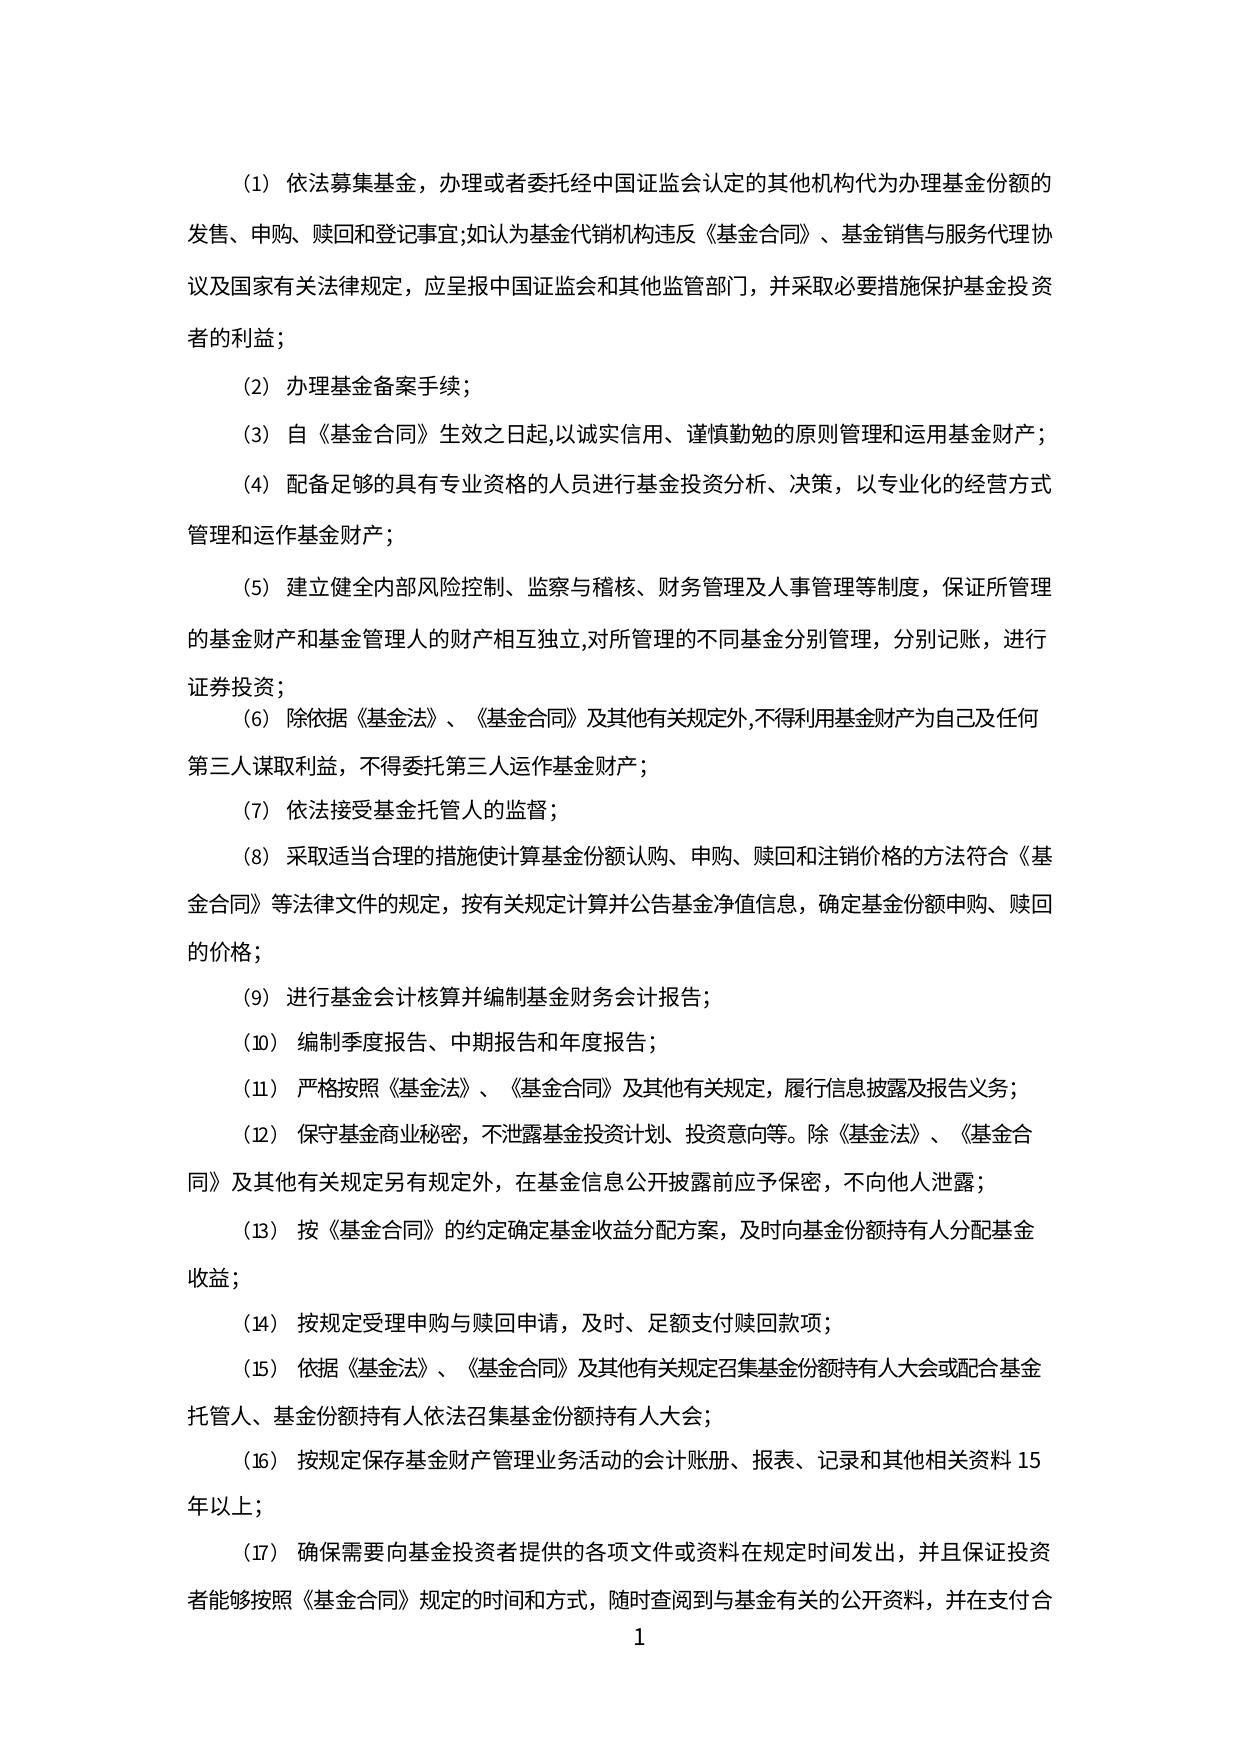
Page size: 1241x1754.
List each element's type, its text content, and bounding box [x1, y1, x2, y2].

list 自《基金合同》生效之日起,以诚实信用、谨慎勤勉的原则管理和运用基金财产； [231, 417, 1096, 449]
list 办理基金备案手续； [231, 372, 1096, 400]
list 除依据《基金法》、《基金合同》及其他有关规定外,不得利用基金财产为自己及任何第三人谋取利益，不得委托第三人运作基金财产； [187, 701, 1053, 781]
list 依法募集基金，办理或者委托经中国证监会认定的其他机构代为办理基金份额的发售、申购、赎回和登记事宜;如认为基金代销机构违反《基金合同》、基金销售与服务代理协议及国家有关法律规定，应呈报中国证监会和其他监管部门，并采取必要措施保护基金投资者的利益； [187, 166, 1053, 352]
text 证券投资； [187, 673, 1096, 701]
list 采取适当合理的措施使计算基金份额认购、申购、赎回和注销价格的方法符合《基金合同》等法律文件的规定，按有关规定计算并公告基金净值信息，确定基金份额申购、赎回的价格； [187, 839, 1053, 966]
list 按规定保存基金财产管理业务活动的会计账册、报表、记录和其他相关资料 15 [231, 1447, 1096, 1474]
list 编制季度报告、中期报告和年度报告； [231, 1025, 1096, 1057]
list 建立健全内部风险控制、监察与稽核、财务管理及人事管理等制度，保证所管理的基金财产和基金管理人的财产相互独立,对所管理的不同基金分别管理，分别记账，进行 [187, 570, 1053, 653]
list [187, 1535, 1053, 1615]
list 按《基金合同》的约定确定基金收益分配方案，及时向基金份额持有人分配基金收益； [187, 1213, 1053, 1292]
list 依法接受基金托管人的监督； [231, 797, 1096, 824]
text 年以上； [187, 1489, 1096, 1521]
list 配备足够的具有专业资格的人员进行基金投资分析、决策，以专业化的经营方式管理和运作基金财产； [187, 467, 1053, 550]
list 进行基金会计核算并编制基金财务会计报告； [231, 983, 1096, 1011]
list 依据《基金法》、《基金合同》及其他有关规定召集基金份额持有人大会或配合基金托管人、基金份额持有人依法召集基金份额持有人大会； [187, 1351, 1053, 1431]
list 按规定受理申购与赎回申请，及时、足额支付赎回款项； [231, 1309, 1096, 1337]
list 严格按照《基金法》、《基金合同》及其他有关规定，履行信息披露及报告义务； [231, 1071, 1096, 1103]
list 保守基金商业秘密，不泄露基金投资计划、投资意向等。除《基金法》、《基金合同》及其他有关规定另有规定外，在基金信息公开披露前应予保密，不向他人泄露； [187, 1117, 1053, 1197]
